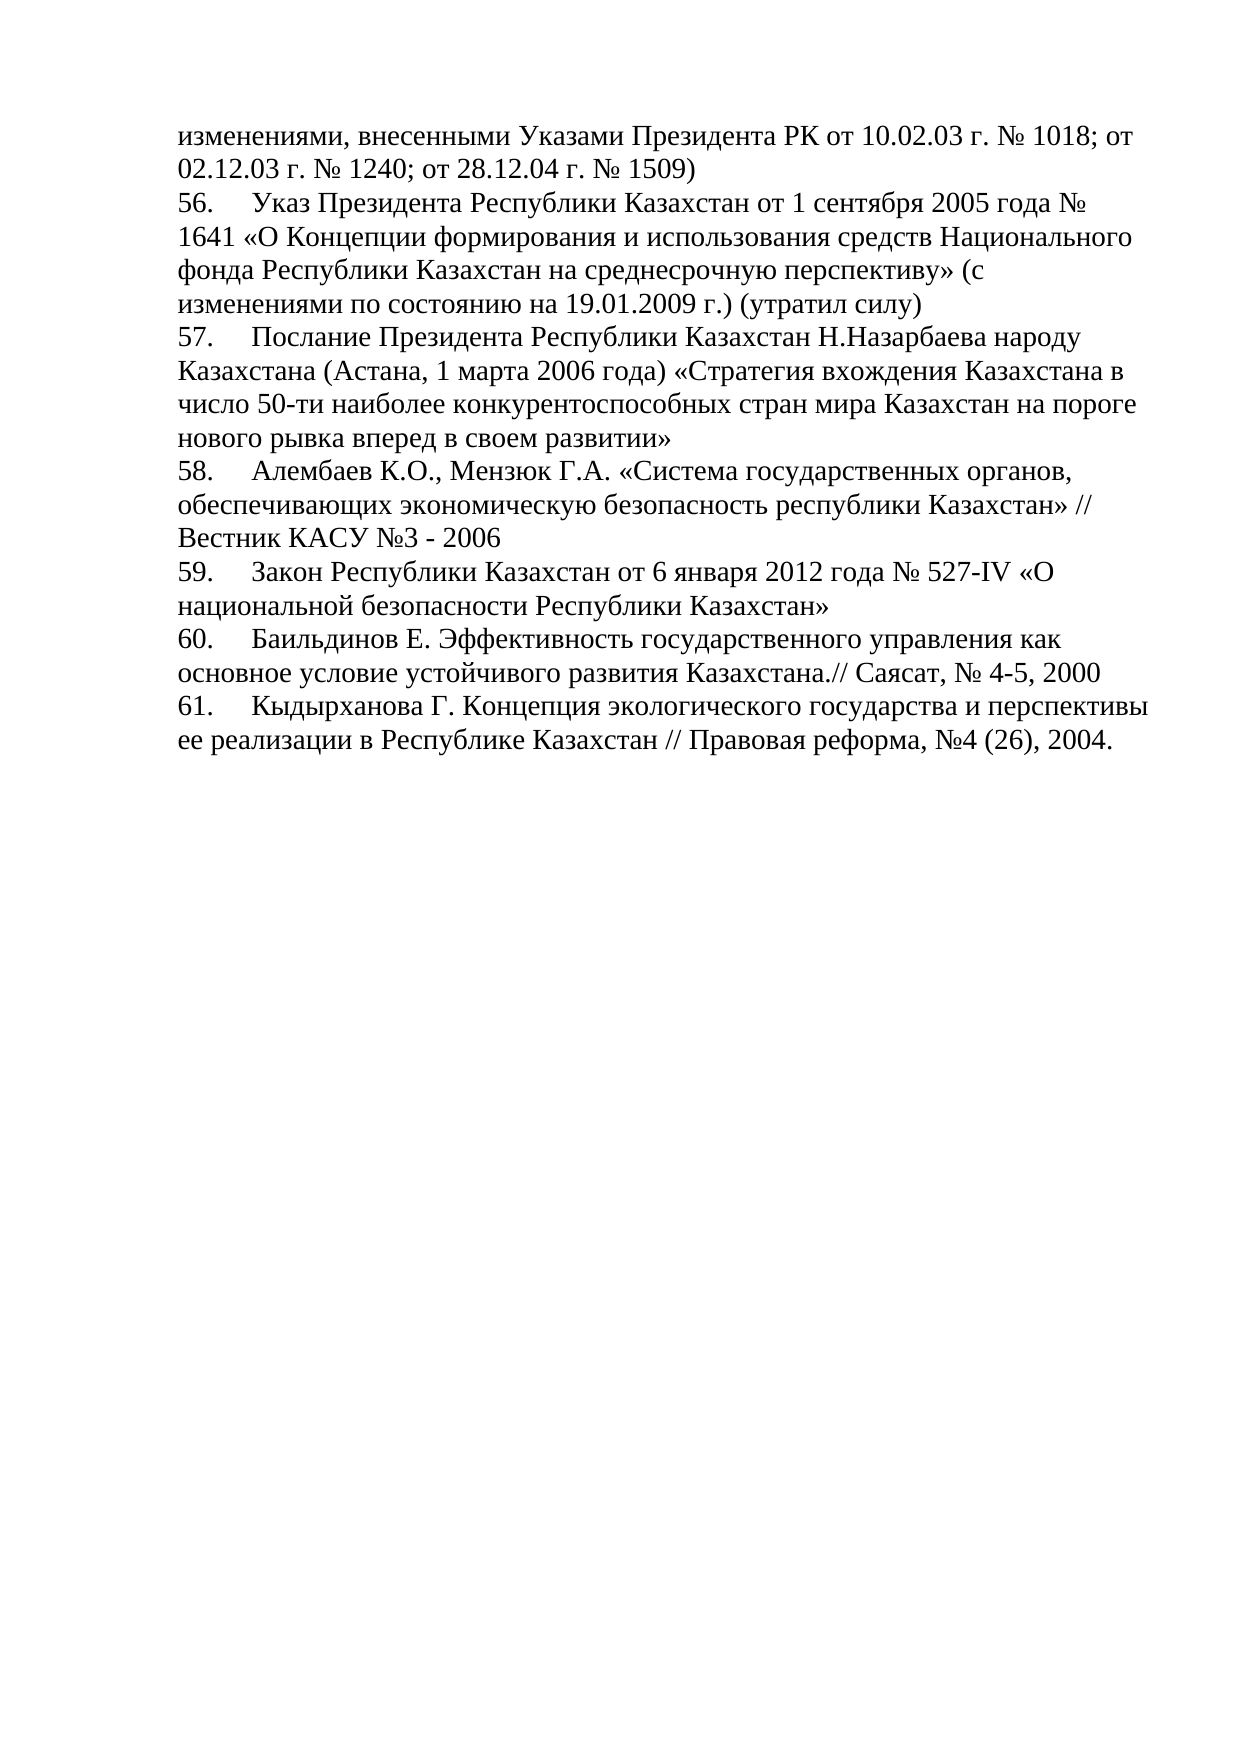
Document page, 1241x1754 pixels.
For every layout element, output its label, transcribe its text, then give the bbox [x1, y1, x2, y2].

text 60. Баильдинов Е. Эффективность государственного управления как основное условие устойчивого развития Казахстана.// Саясат, № 4-5, 2000 [177, 621, 1152, 688]
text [177, 118, 1152, 185]
text 56. Указ Президента Республики Казахстан от 1 сентября 2005 года № 1641 «О Концепции формирования и использования средств Национального фонда Республики Казахстан на среднесрочную перспективу» (с изменениями по состоянию на 19.01.2009 г.) (утратил силу) [177, 185, 1152, 319]
text 57. Послание Президента Республики Казахстан Н.Назарбаева народу Казахстана (Астана, 1 марта 2006 года) «Стратегия вхождения Казахстана в число 50-ти наиболее конкурентоспособных стран мира Казахстан на пороге нового рывка вперед в своем развитии» [177, 319, 1152, 453]
text 61. Кыдырханова Г. Концепция экологического государства и перспективы ее реализации в Республике Казахстан // Правовая реформа, №4 (26), 2004. [177, 688, 1152, 755]
text 59. Закон Республики Казахстан от 6 января 2012 года № 527-IV «О национальной безопасности Республики Казахстан» [177, 554, 1152, 621]
text 58. Алембаев К.О., Мензюк Г.А. «Система государственных органов, обеспечивающих экономическую безопасность республики Казахстан» // Вестник КАСУ №3 - 2006 [177, 453, 1152, 554]
